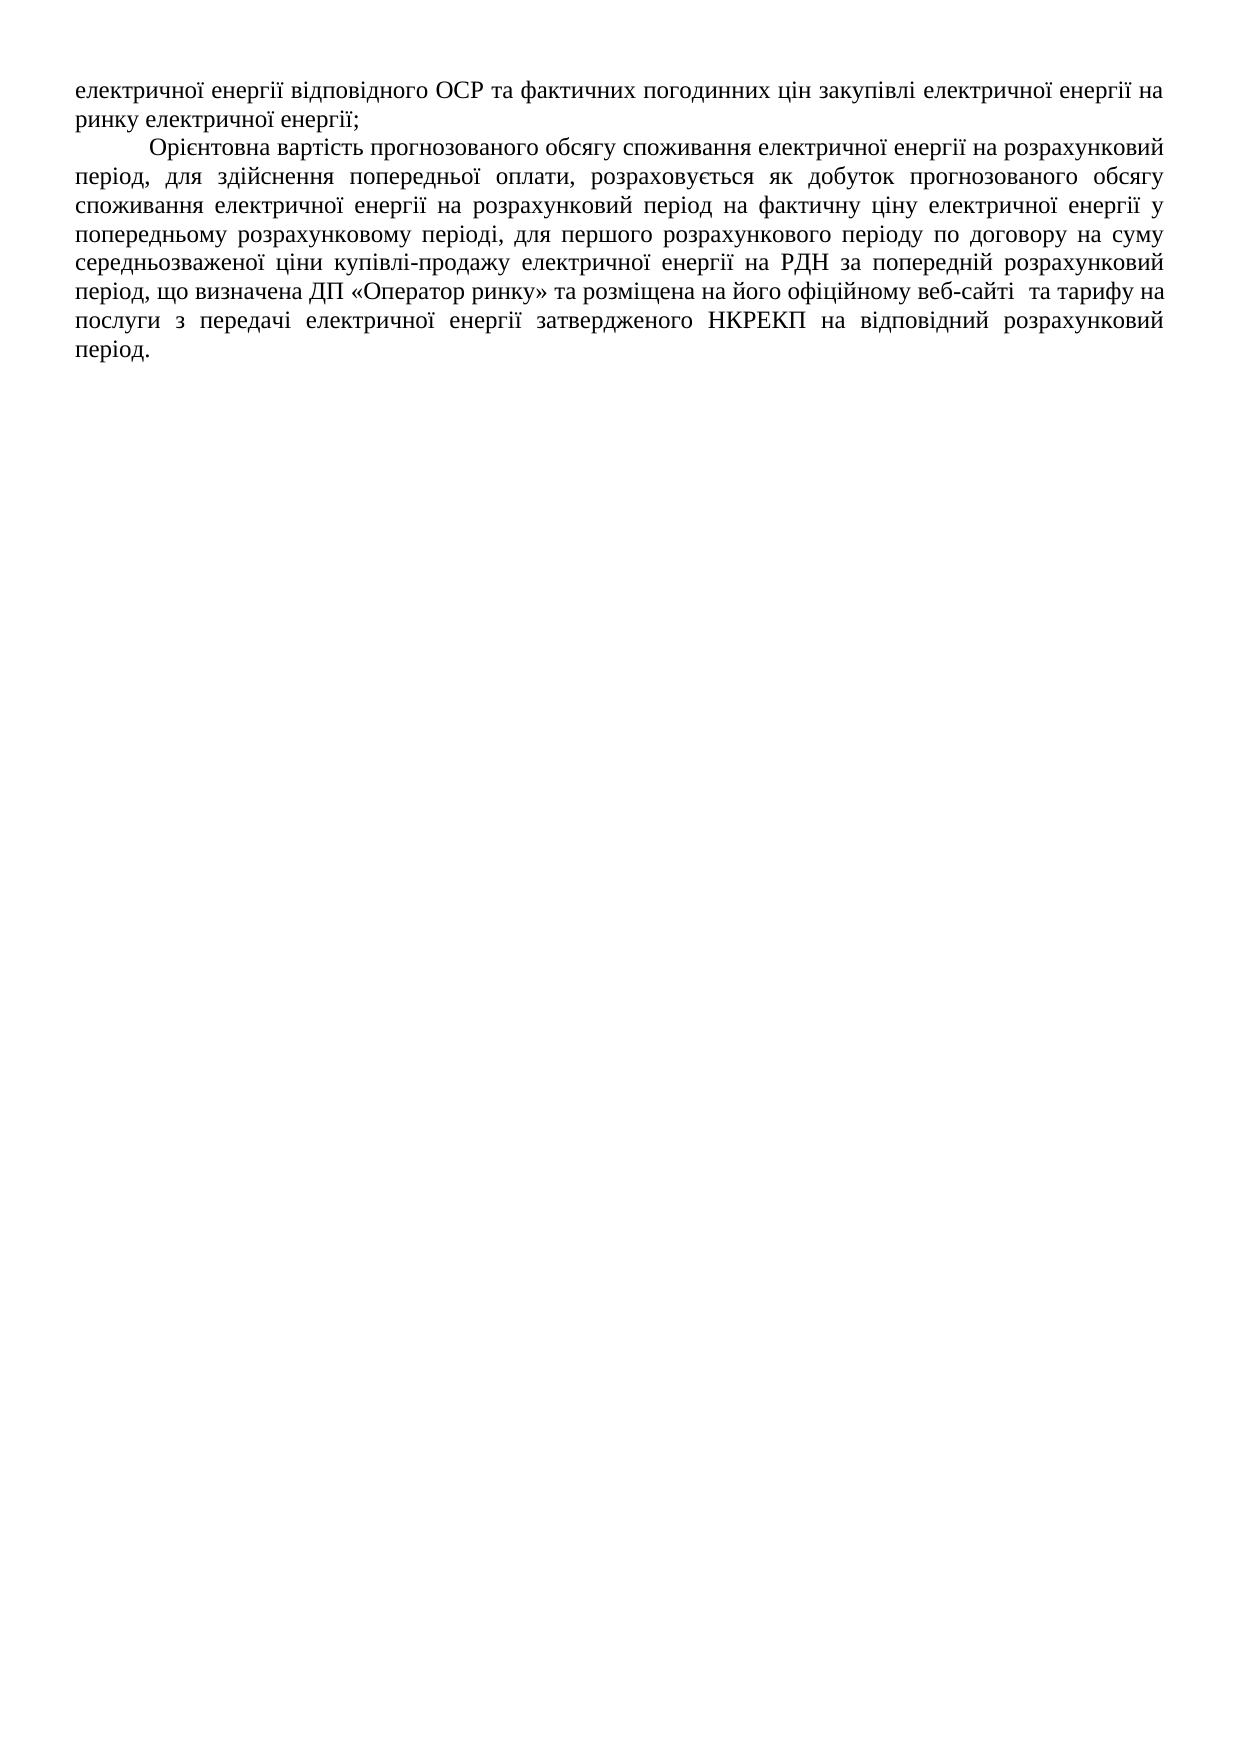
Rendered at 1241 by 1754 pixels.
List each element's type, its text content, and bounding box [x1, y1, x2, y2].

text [75, 75, 1165, 132]
text Орієнтовна вартість прогнозованого обсягу споживання електричної енергії на розрахунковий період, для здійснення попередньої оплати, розраховується як добуток прогнозованого обсягу споживання електричної енергії на розрахунковий період на фактичну ціну електричної енергії у попередньому розрахунковому періоді, для першого розрахункового періоду по договору на суму середньозваженої ціни купівлі-продажу електричної енергії на РДН за попередній розрахунковий період, що визначена ДП «Оператор ринку» та розміщена на його офіційному веб-сайті та тарифу на послуги з передачі електричної енергії затвердженого НКРЕКП на відповідний розрахунковий період. [75, 132, 1165, 362]
